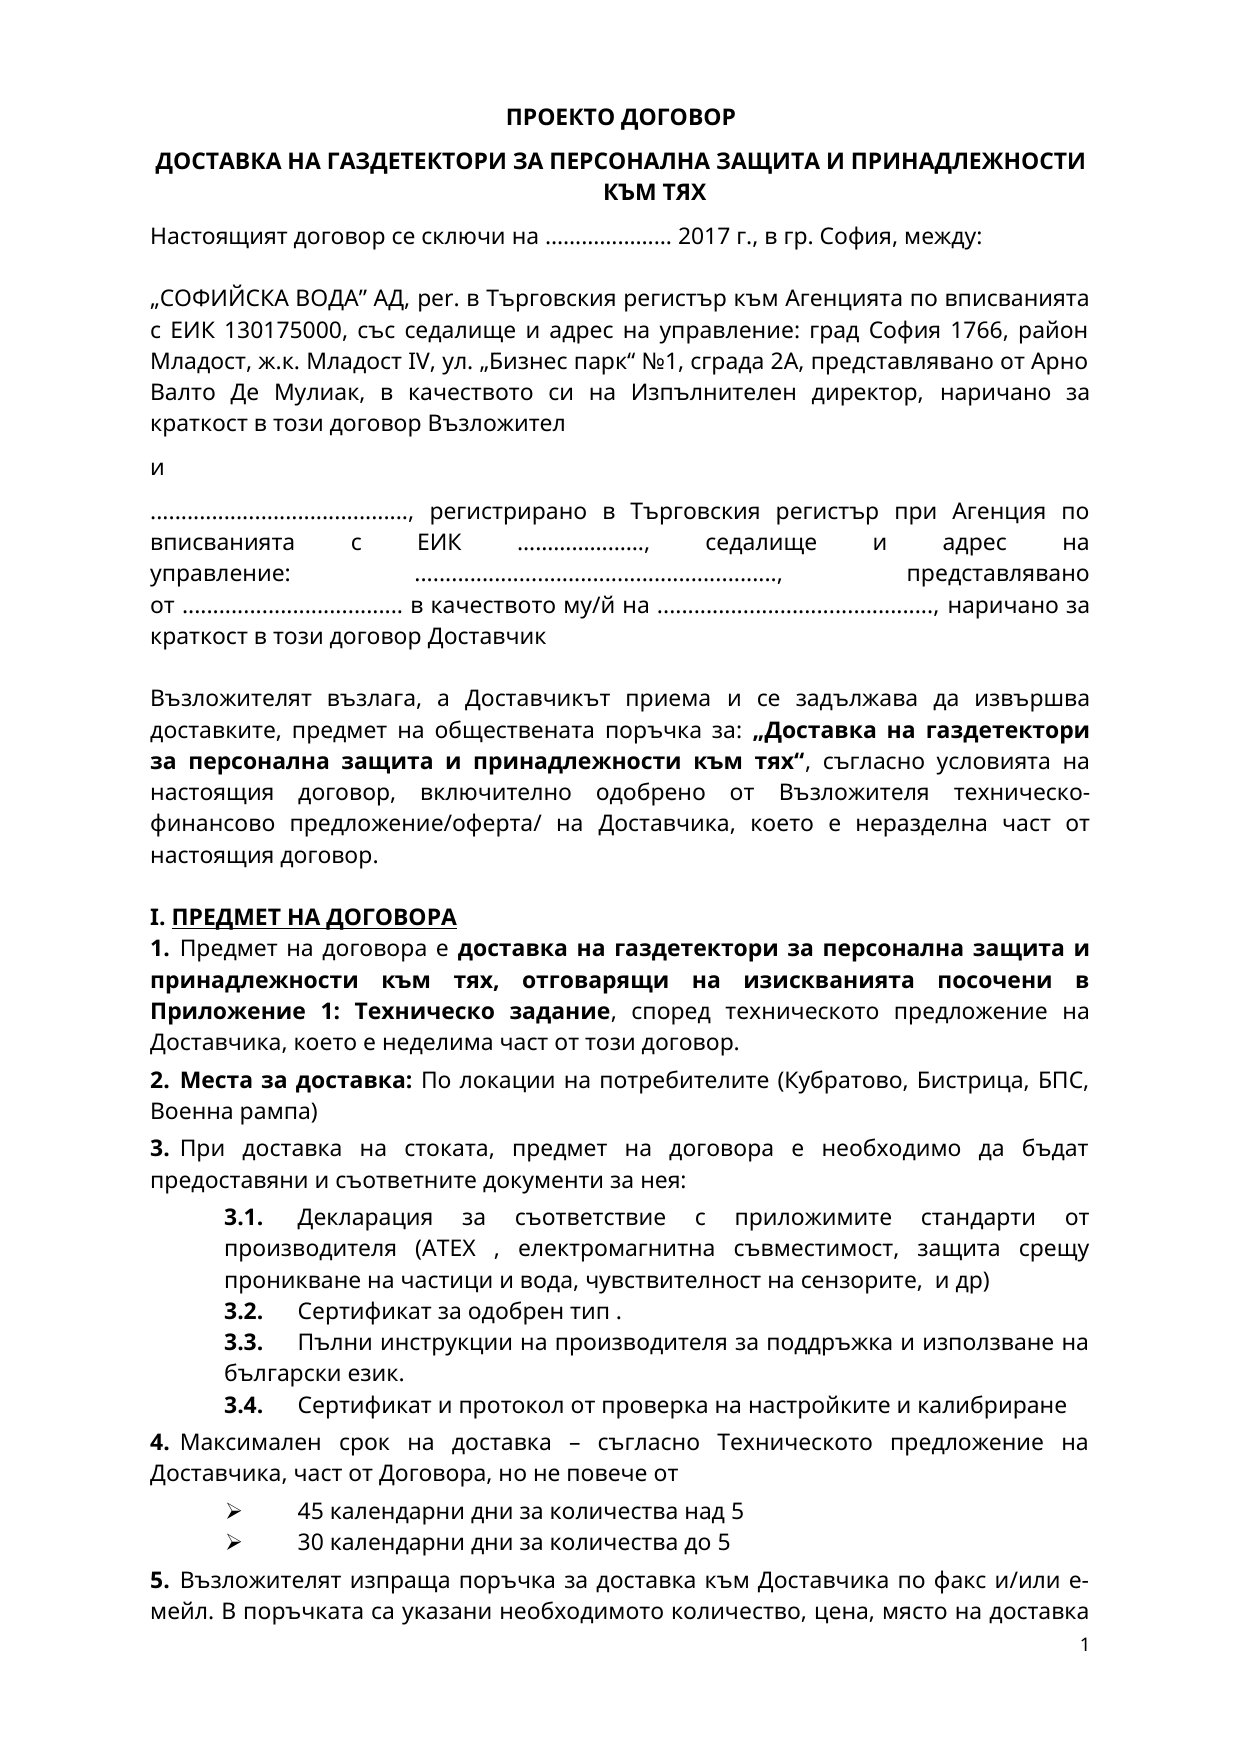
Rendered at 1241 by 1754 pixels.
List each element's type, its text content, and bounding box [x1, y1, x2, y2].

list Сертификат за одобрен тип . [224, 1295, 1090, 1326]
list Сертификат и протокол от проверка на настройките и калибриране [224, 1389, 1090, 1420]
text .........................................., регистрирано в Търговския регистър при Агенция по вписванията с ЕИК …………………, седалище и адрес на управление: ..........................................................., представлявано от .................................... в качеството му/й на ............................................., наричано за краткост в този договор Доставчик [150, 495, 1090, 651]
list При доставка на стоката, предмет на договора е необходимо да бъдат предоставяни и съответните документи за нея: [150, 1132, 1090, 1195]
text „СОФИЙСКА ВОДА” АД, per. в Търговския регистър към Агенцията по вписванията с ЕИК 130175000, със седалище и адрес на управление: град София 1766, район Младост, ж.к. Младост IV, ул. „Бизнес парк“ №1, сграда 2А, представлявано от Арно Валто Де Мулиак, в качеството си на Изпълнителен директор, наричано за краткост в този договор Възложител [150, 282, 1090, 439]
list 30 календарни дни за количества до 5 [225, 1526, 1090, 1557]
list 45 календарни дни за количества над 5 [225, 1495, 1090, 1526]
text ДОСТАВКА НА ГАЗДЕТЕКТОРИ ЗА ПЕРСОНАЛНА ЗАЩИТА И ПРИНАДЛЕЖНОСТИ КЪМ ТЯХ [151, 145, 1090, 207]
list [150, 1564, 1090, 1626]
text Възложителят възлага, а Доставчикът приема и се задължава да извършва доставките, предмет на обществената поръчка за: „Доставка на газдетектори за персонална защита и принадлежности към тях“, съгласно условията на настоящия договор, включително одобрено от Възложителя техническо-финансово предложение/оферта/ на Доставчика, което е неразделна част от настоящия договор. [150, 682, 1090, 870]
text Настоящият договор се сключи на ………………… 2017 г., в гр. София, между: [150, 220, 1090, 251]
list Пълни инструкции на производителя за поддръжка и използване на български език. [224, 1326, 1090, 1389]
text ПРОЕКТО ДОГОВОР [151, 101, 1090, 132]
text I. ПРЕДМЕТ НА ДОГОВОРА [150, 901, 1090, 932]
list Максимален срок на доставка – съгласно Техническото предложение на Доставчика, част от Договора, но не повече от [150, 1426, 1090, 1489]
text и [150, 451, 1090, 482]
list Предмет на договора е доставка на газдетектори за персонална защита и принадлежности към тях, отговарящи на изискванията посочени в Приложение 1: Техническо задание, според техническото предложение на Доставчика, което е неделима част от този договор. [150, 932, 1090, 1057]
list Места за доставка: По локации на потребителите (Кубратово, Бистрица, БПС, Военна рампа) [150, 1064, 1090, 1126]
list Декларация за съответствие с приложимите стандарти от производителя (ATEX , електромагнитна съвместимост, защита срещу проникване на частици и вода, чувствителност на сензорите, и др) [224, 1201, 1090, 1295]
